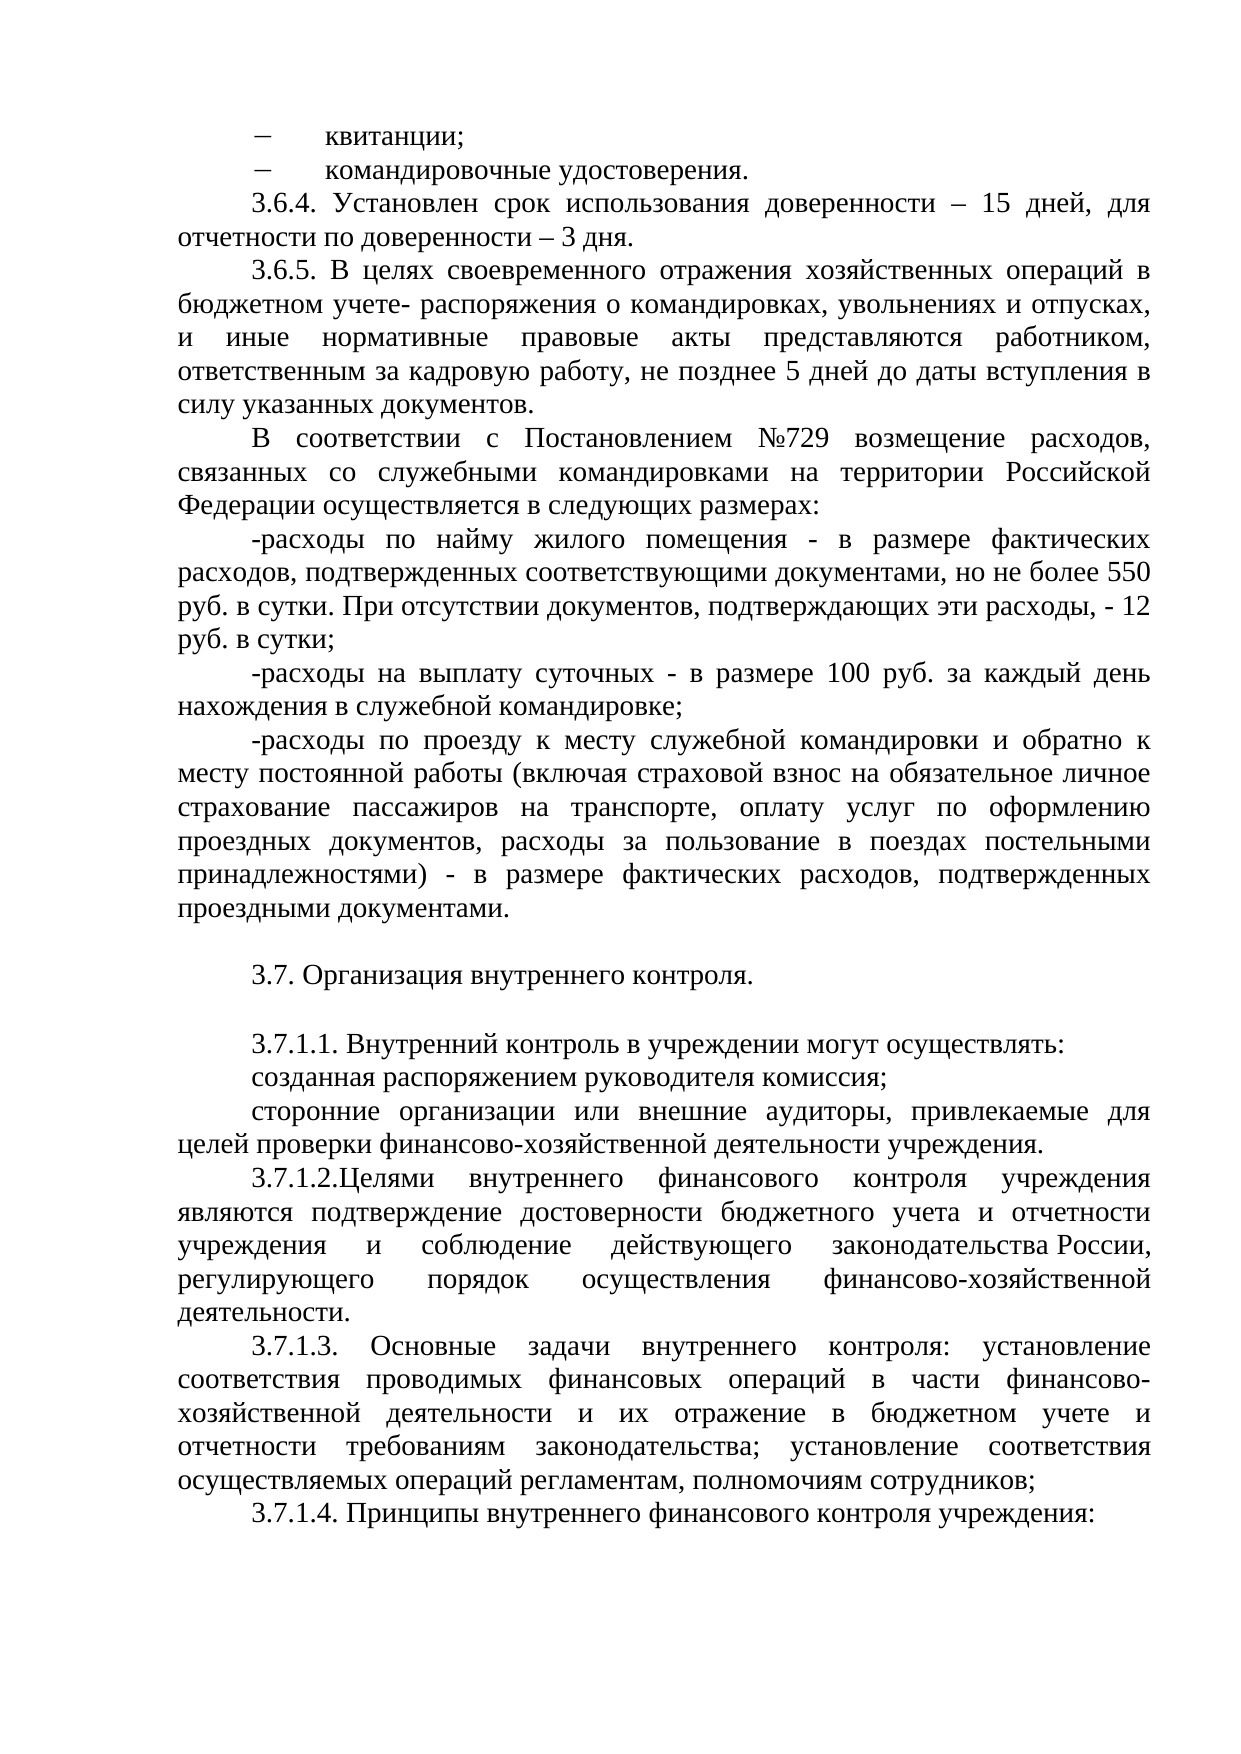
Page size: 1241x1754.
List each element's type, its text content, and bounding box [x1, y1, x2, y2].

text созданная распоряжением руководителя комиссия; [177, 1059, 1152, 1093]
text -расходы по найму жилого помещения - в размере фактических расходов, подтвержденных соответствующими документами, но не более 550 руб. в сутки. При отсутствии документов, подтверждающих эти расходы, - 12 руб. в сутки; [177, 521, 1152, 655]
text сторонние организации или внешние аудиторы, привлекаемые для целей проверки финансово-хозяйственной деятельности учреждения. [177, 1093, 1152, 1160]
text 3.7.1.4. Принципы внутреннего финансового контроля учреждения: [177, 1496, 1152, 1529]
text В соответствии с Постановлением №729 возмещение расходов, связанных со служебными командировками на территории Российской Федерации осуществляется в следующих размерах: [177, 420, 1152, 521]
text -расходы по проезду к месту служебной командировки и обратно к месту постоянной работы (включая страховой взнос на обязательное личное страхование пассажиров на транспорте, оплату услуг по оформлению проездных документов, расходы за пользование в поездах постельными принадлежностями) - в размере фактических расходов, подтвержденных проездными документами. [177, 722, 1152, 923]
text 3.7.1.2.Целями внутреннего финансового контроля учреждения являются подтверждение достоверности бюджетного учета и отчетности учреждения и соблюдение действующего законодательства России, регулирующего порядок осуществления финансово-хозяйственной деятельности. [177, 1160, 1152, 1328]
text 3.6.4. Установлен срок использования доверенности – 15 дней, для отчетности по доверенности – 3 дня. [177, 185, 1152, 252]
text 3.7. Организация внутреннего контроля. [177, 957, 1152, 990]
text 3.6.5. В целях своевременного отражения хозяйственных операций в бюджетном учете- распоряжения о командировках, увольнениях и отпусках, и иные нормативные правовые акты представляются работником, ответственным за кадровую работу, не позднее 5 дней до даты вступления в силу указанных документов. [177, 252, 1152, 420]
text -расходы на выплату суточных - в размере 100 руб. за каждый день нахождения в служебной командировке; [177, 655, 1152, 722]
list командировочные удостоверения. [177, 152, 1152, 185]
list квитанции; [177, 118, 1152, 152]
text 3.7.1.3. Основные задачи внутреннего контроля: установление соответствия проводимых финансовых операций в части финансово-хозяйственной деятельности и их отражение в бюджетном учете и отчетности требованиям законодательства; установление соответствия осуществляемых операций регламентам, полномочиям сотрудников; [177, 1328, 1152, 1496]
text 3.7.1.1. Внутренний контроль в учреждении могут осуществлять: [177, 1026, 1152, 1059]
